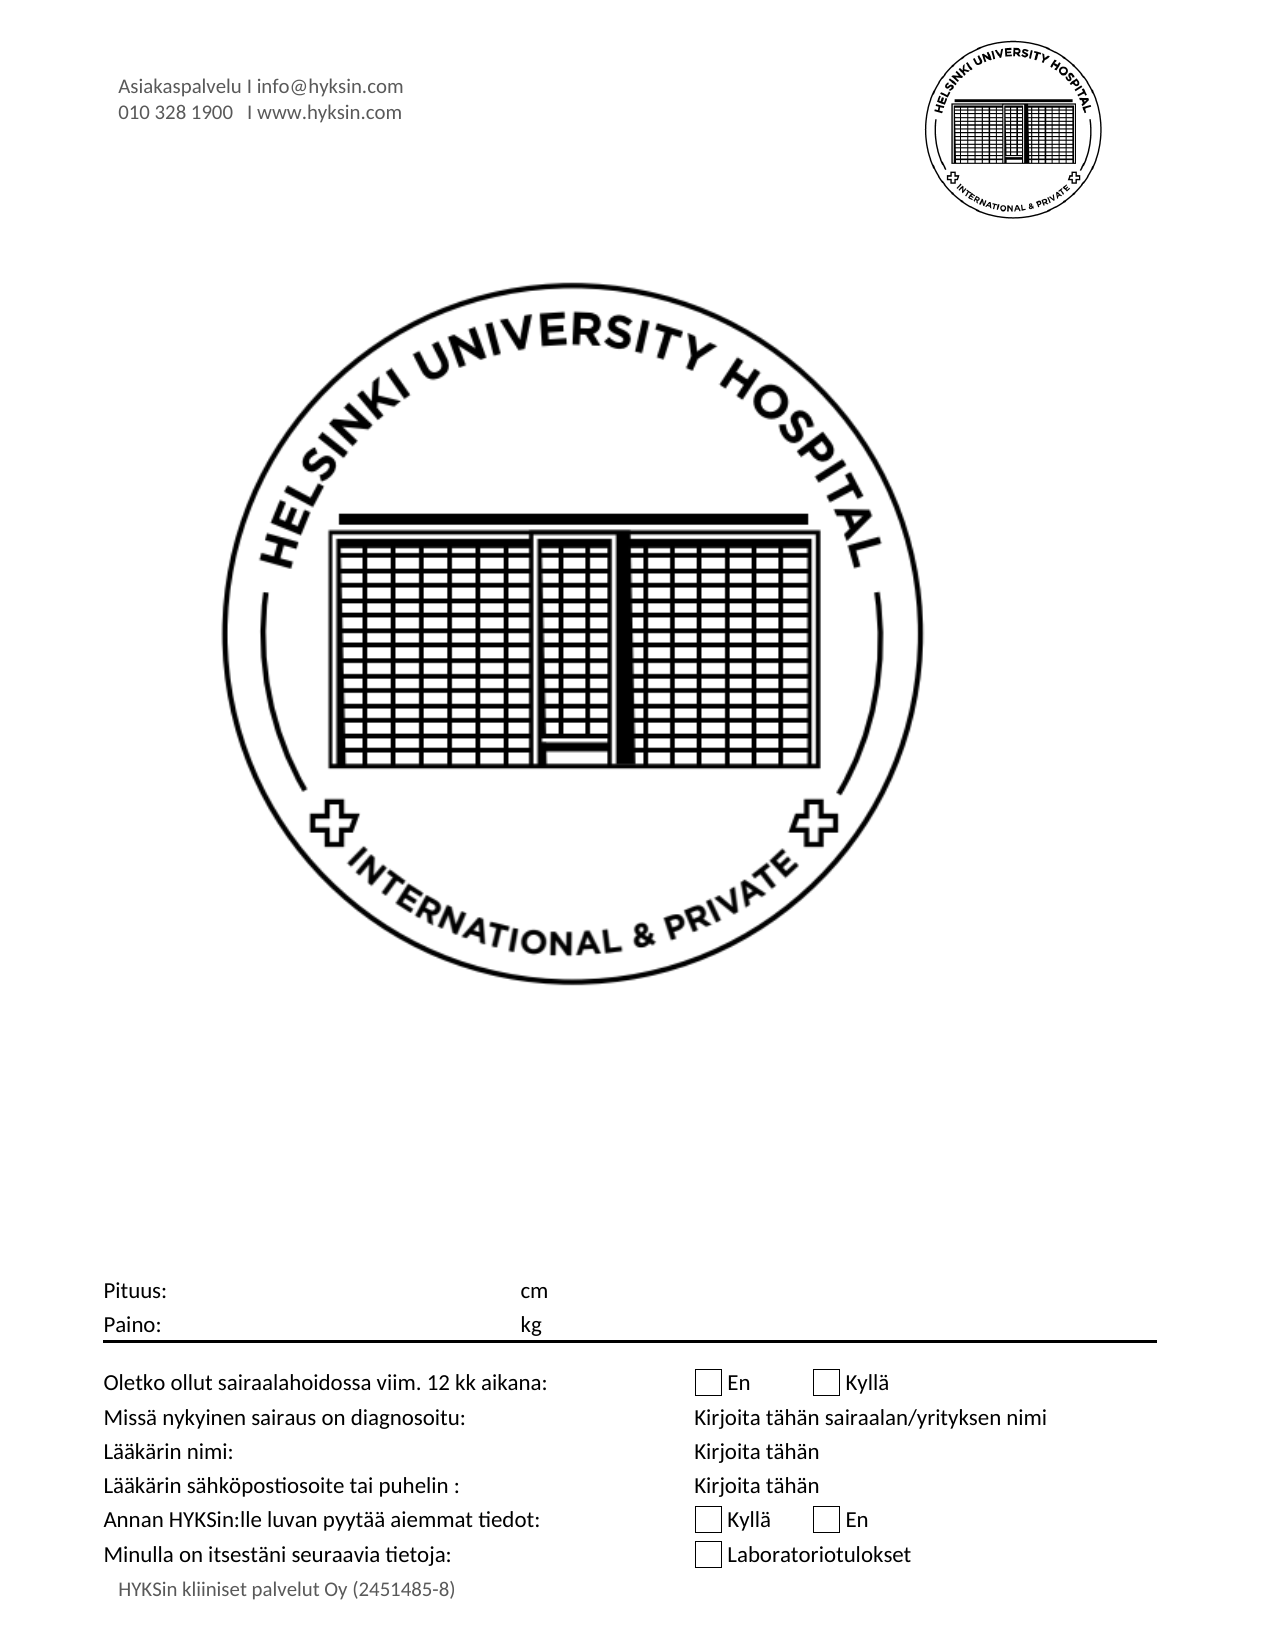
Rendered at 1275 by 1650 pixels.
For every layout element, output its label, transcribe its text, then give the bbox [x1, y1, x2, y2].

text Oletko ollut sairaalahoidossa viim. 12 kk aikana: En Kyllä [103, 1368, 1157, 1396]
text Pituus: cm [103, 1276, 1157, 1304]
text Lääkärin sähköpostiosoite tai puhelin : Kirjoita tähän [103, 1471, 1157, 1499]
text Annan HYKSin:lle luvan pyytää aiemmat tiedot: Kyllä En [103, 1505, 1157, 1533]
text Minulla on itsestäni seuraavia tietoja: Laboratoriotulokset [103, 1540, 1157, 1568]
text Lääkärin nimi: Kirjoita tähän [103, 1437, 1157, 1465]
text Paino: kg [103, 1310, 1157, 1340]
picture [924, 40, 1102, 219]
text Missä nykyinen sairaus on diagnosoitu: Kirjoita tähän sairaalan/yrityksen nimi [103, 1403, 1157, 1431]
